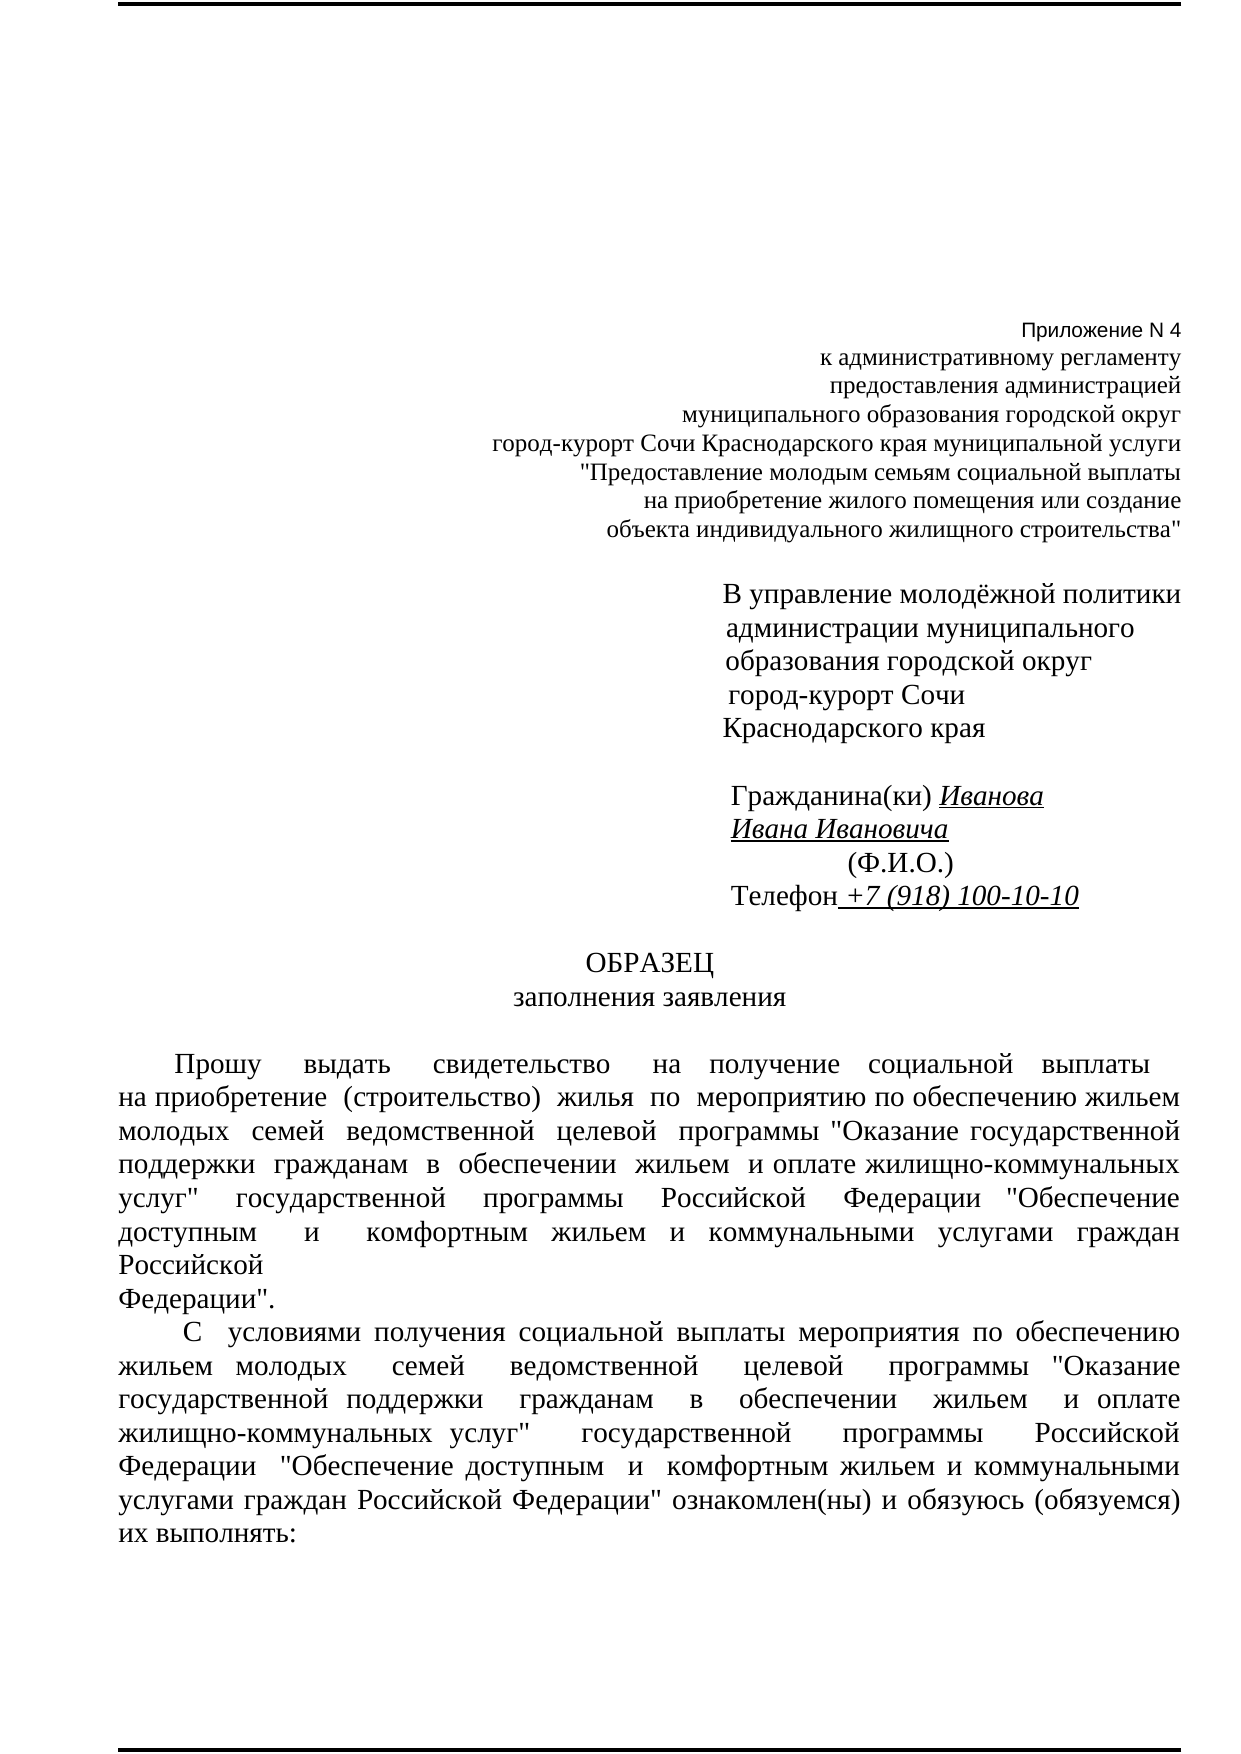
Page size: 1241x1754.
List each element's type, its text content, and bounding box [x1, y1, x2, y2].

text администрации муниципального [118, 610, 1181, 643]
text В управление молодёжной политики [118, 576, 1181, 610]
text предоставления администрацией [118, 370, 1181, 399]
text Прошу выдать свидетельство на получение социальной выплаты на приобретение (строительство) жилья по мероприятию по обеспечению жильем молодых семей ведомственной целевой программы "Оказание государственной поддержки гражданам в обеспечении жильем и оплате жилищно-коммунальных услуг" государственной программы Российской Федерации "Обеспечение доступным и комфортным жильем и коммунальными услугами граждан Российской [118, 1046, 1181, 1281]
text муниципального образования городской округ [118, 399, 1181, 428]
text город-курорт Сочи [118, 677, 1181, 711]
text С условиями получения социальной выплаты мероприятия по обеспечению жильем молодых семей ведомственной целевой программы "Оказание государственной поддержки гражданам в обеспечении жильем и оплате жилищно-коммунальных услуг" государственной программы Российской Федерации "Обеспечение доступным и комфортным жильем и коммунальными услугами граждан Российской Федерации" ознакомлен(ны) и обязуюсь (обязуемся) их выполнять: [118, 1314, 1181, 1549]
text заполнения заявления [118, 979, 1181, 1012]
text объекта индивидуального жилищного строительства" [118, 514, 1181, 543]
text Ивана Ивановича [118, 811, 1181, 845]
text образования городской округ [118, 643, 1181, 677]
text к административному регламенту [118, 342, 1181, 370]
text (Ф.И.О.) [118, 845, 1181, 878]
text Федерации". [118, 1281, 1181, 1314]
text город-курорт Сочи Краснодарского края муниципальной услуги [118, 428, 1181, 457]
text на приобретение жилого помещения или создание [118, 485, 1181, 514]
text Приложение N 4 [118, 318, 1181, 342]
text Краснодарского края [118, 711, 1181, 744]
text Гражданина(ки) Иванова [118, 778, 1181, 811]
text Телефон +7 (918) 100-10-10 [118, 878, 1181, 912]
text ОБРАЗЕЦ [118, 945, 1181, 979]
text "Предоставление молодым семьям социальной выплаты [118, 457, 1181, 485]
